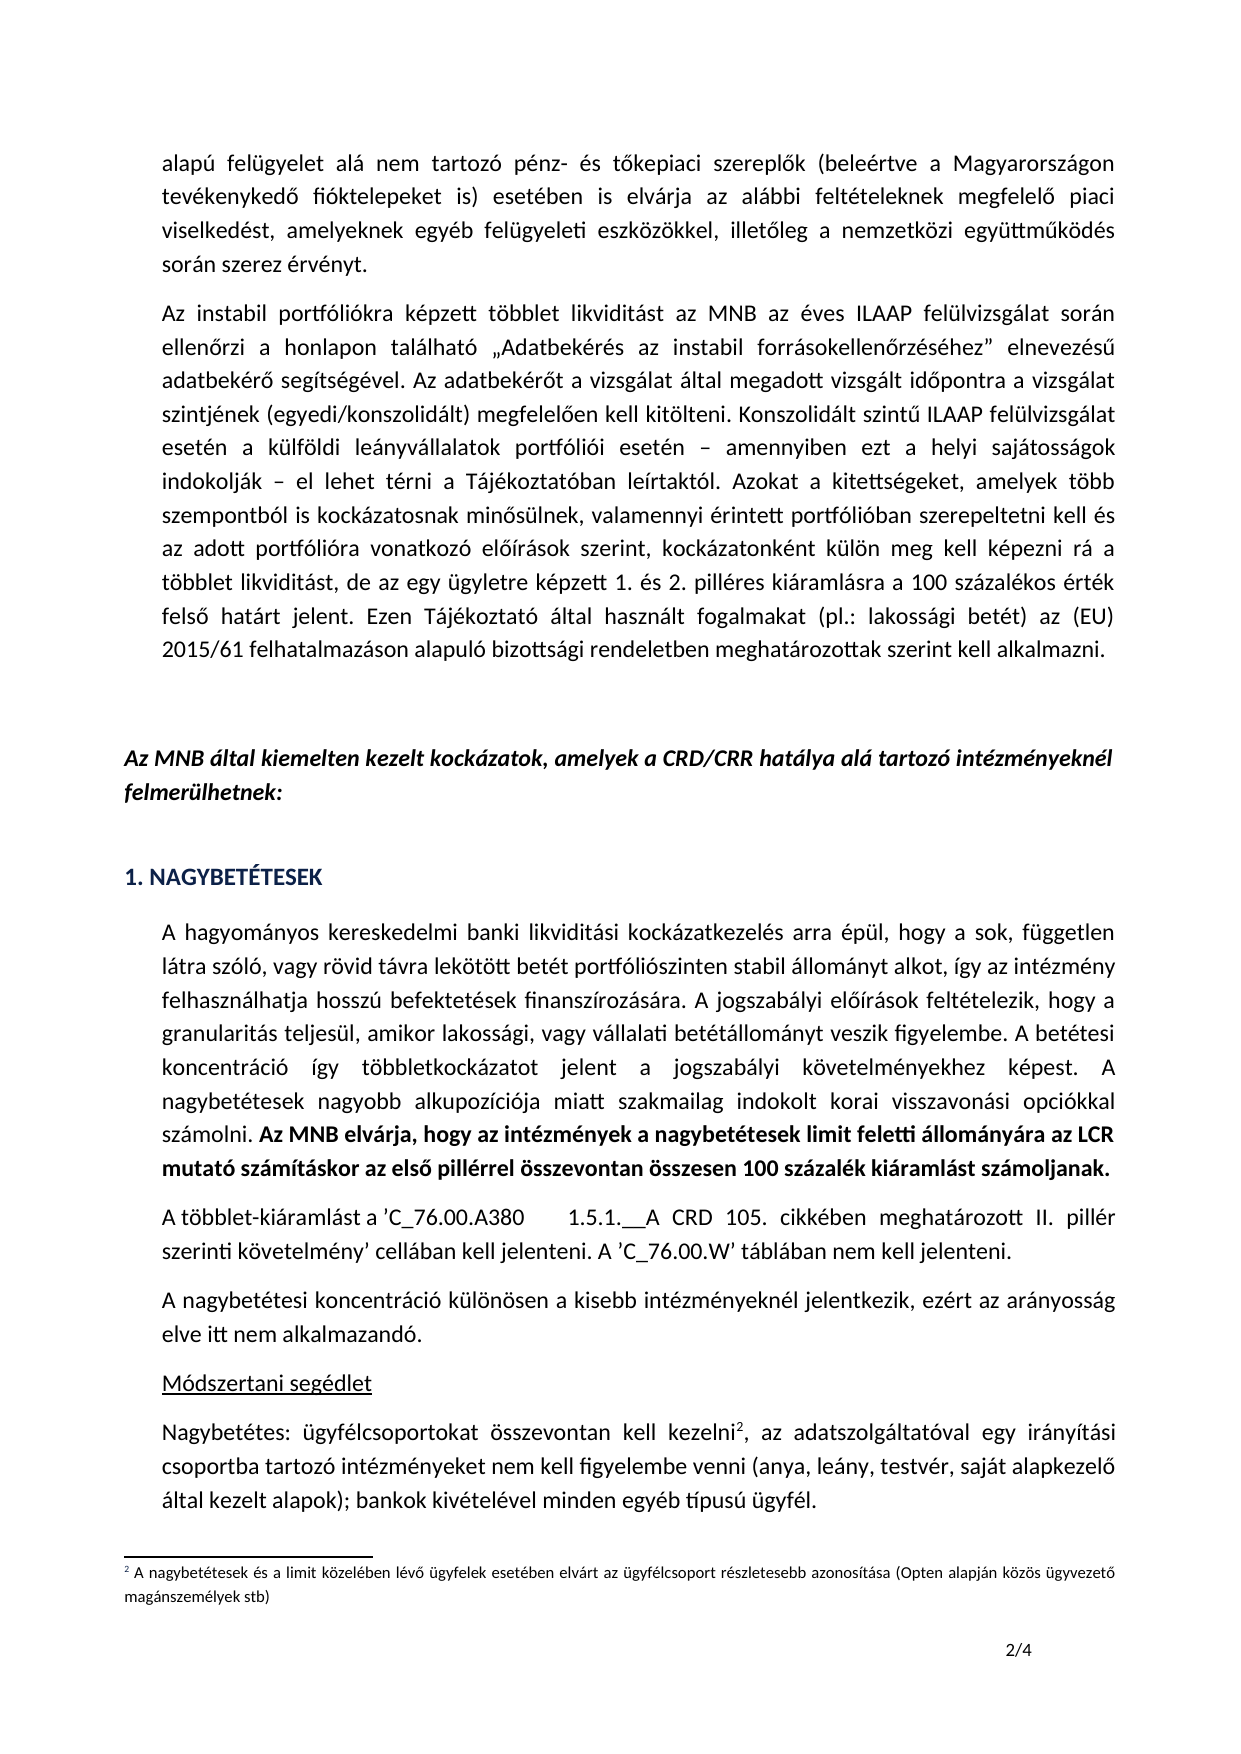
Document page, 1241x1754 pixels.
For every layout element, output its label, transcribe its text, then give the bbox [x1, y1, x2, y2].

text Az instabil portfóliókra képzett többlet likviditást az MNB az éves ILAAP felülvizsgálat során ellenőrzi a honlapon található „Adatbekérés az instabil forrásokellenőrzéséhez” elnevezésű adatbekérő segítségével. Az adatbekérőt a vizsgálat által megadott vizsgált időpontra a vizsgálat szintjének (egyedi/konszolidált) megfelelően kell kitölteni. Konszolidált szintű ILAAP felülvizsgálat esetén a külföldi leányvállalatok portfóliói esetén – amennyiben ezt a helyi sajátosságok indokolják – el lehet térni a Tájékoztatóban leírtaktól. Azokat a kitettségeket, amelyek több szempontból is kockázatosnak minősülnek, valamennyi érintett portfólióban szerepeltetni kell és az adott portfólióra vonatkozó előírások szerint, kockázatonként külön meg kell képezni rá a többlet likviditást, de az egy ügyletre képzett 1. és 2. pilléres kiáramlásra a 100 százalékos érték felső határt jelent. Ezen Tájékoztató által használt fogalmakat (pl.: lakossági betét) az (EU) 2015/61 felhatalmazáson alapuló bizottsági rendeletben meghatározottak szerint kell alkalmazni. [162, 298, 1116, 664]
text A többlet-kiáramlást a ’C_76.00.A380 1.5.1.__A CRD 105. cikkében meghatározott II. pillér szerinti követelmény’ cellában kell jelenteni. A ’C_76.00.W’ táblában nem kell jelenteni. [162, 1202, 1116, 1265]
text Az MNB által kiemelten kezelt kockázatok, amelyek a CRD/CRR hatálya alá tartozó intézményeknél felmerülhetnek: [124, 743, 1116, 806]
text A hagyományos kereskedelmi banki likviditási kockázatkezelés arra épül, hogy a sok, független látra szóló, vagy rövid távra lekötött betét portfóliószinten stabil állományt alkot, így az intézmény felhasználhatja hosszú befektetések finanszírozására. A jogszabályi előírások feltételezik, hogy a granularitás teljesül, amikor lakossági, vagy vállalati betétállományt veszik figyelembe. A betétesi koncentráció így többletkockázatot jelent a jogszabályi követelményekhez képest. A nagybetétesek nagyobb alkupozíciója miatt szakmailag indokolt korai visszavonási opciókkal számolni. Az MNB elvárja, hogy az intézmények a nagybetétesek limit feletti állományára az LCR mutató számításkor az első pillérrel összevontan összesen 100 százalék kiáramlást számoljanak. [162, 917, 1116, 1182]
subtitle Nagybetétesek [124, 861, 1116, 891]
text Módszertani segédlet [162, 1368, 1116, 1397]
text A nagybetétesi koncentráció különösen a kisebb intézményeknél jelentkezik, ezért az arányosság elve itt nem alkalmazandó. [162, 1285, 1116, 1348]
text Nagybetétes: ügyfélcsoportokat összevontan kell kezelni, az adatszolgáltatóval egy irányítási csoportba tartozó intézményeket nem kell figyelembe venni (anya, leány, testvér, saját alapkezelő által kezelt alapok); bankok kivételével minden egyéb típusú ügyfél. [162, 1417, 1116, 1514]
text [162, 148, 1116, 278]
